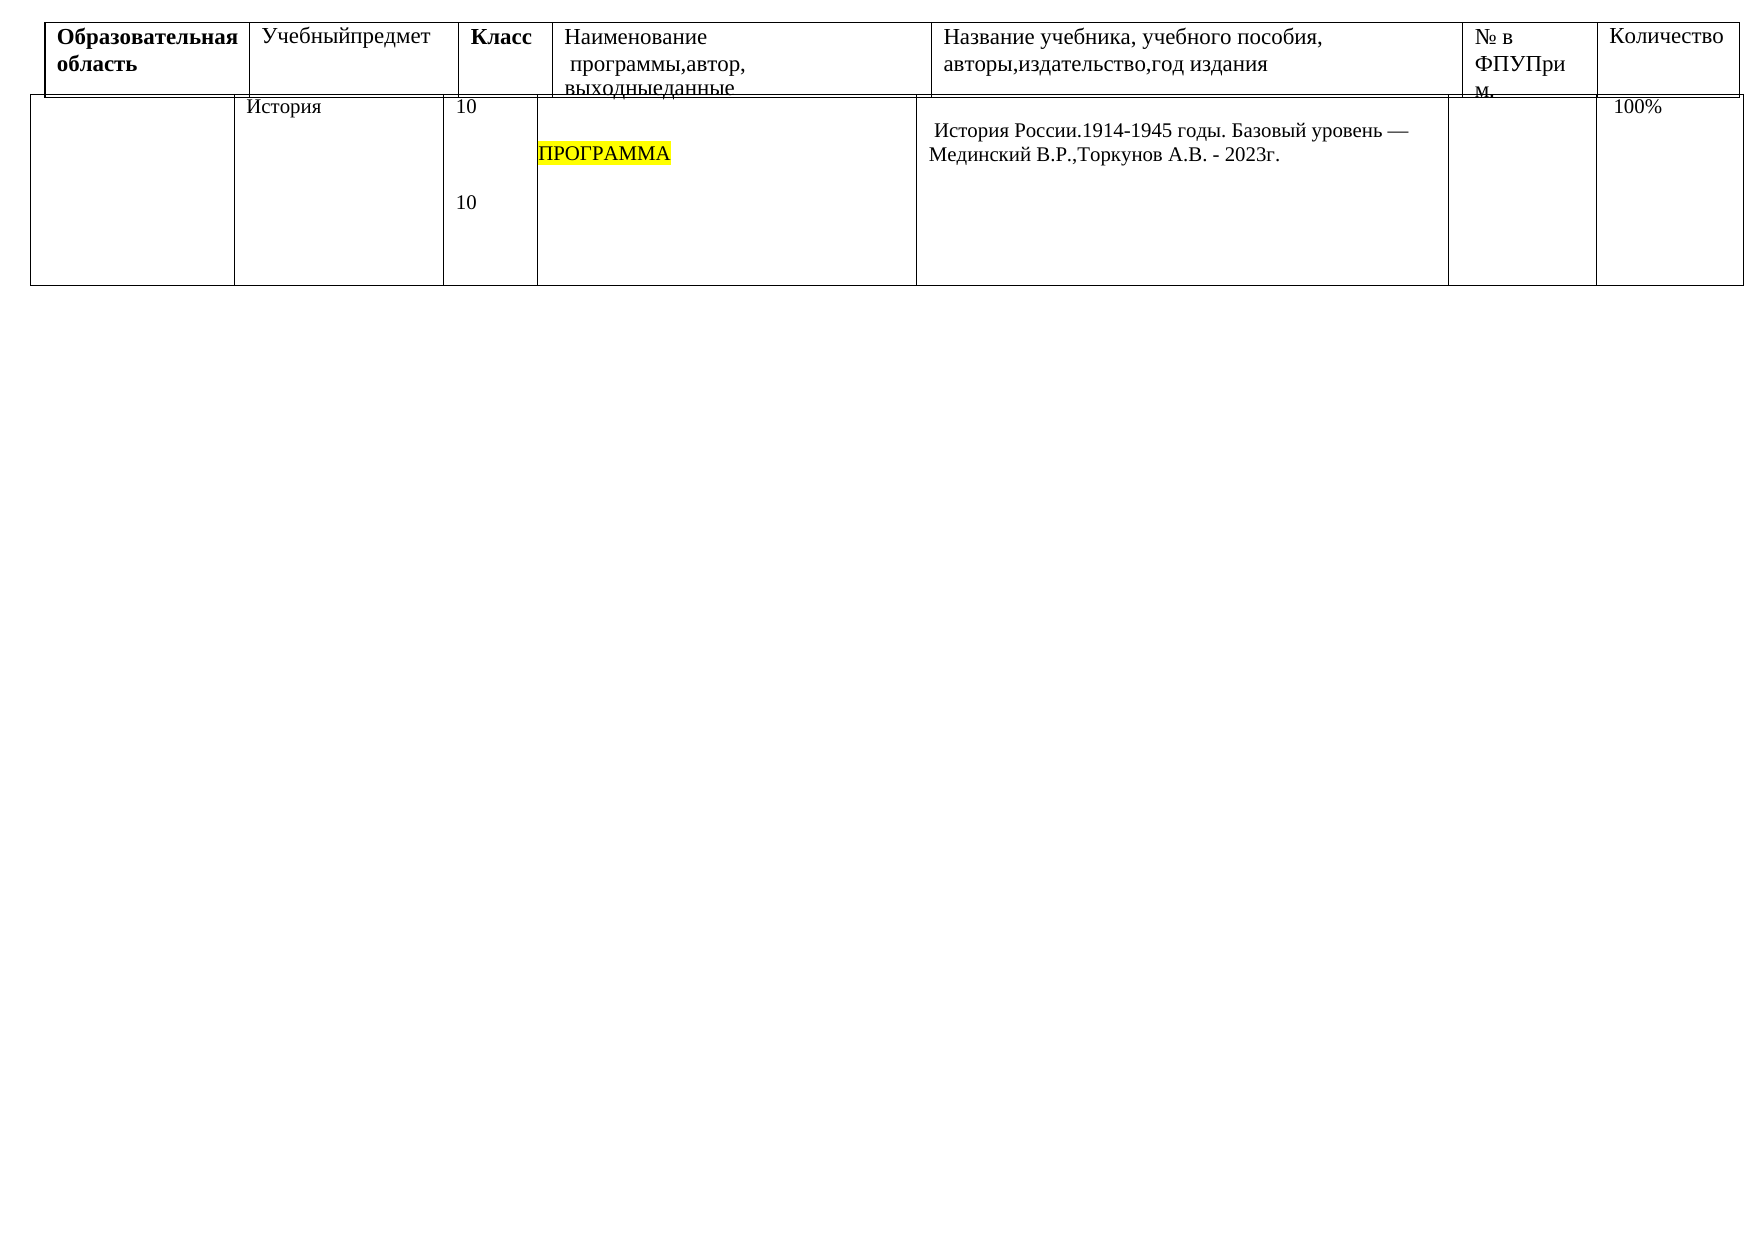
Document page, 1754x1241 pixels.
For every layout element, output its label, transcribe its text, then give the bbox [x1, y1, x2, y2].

table_cell ПРОГРАММА [538, 95, 916, 285]
table_cell [1449, 95, 1596, 285]
table_cell 100% [1597, 95, 1743, 285]
table_cell [31, 95, 234, 285]
table_cell История России.1914-1945 годы. Базовый уровень — Мединский В.Р.,Торкунов А.В. - 2023г. [917, 95, 1448, 285]
table_cell 10 10 [444, 95, 537, 285]
table_cell История [235, 95, 443, 285]
